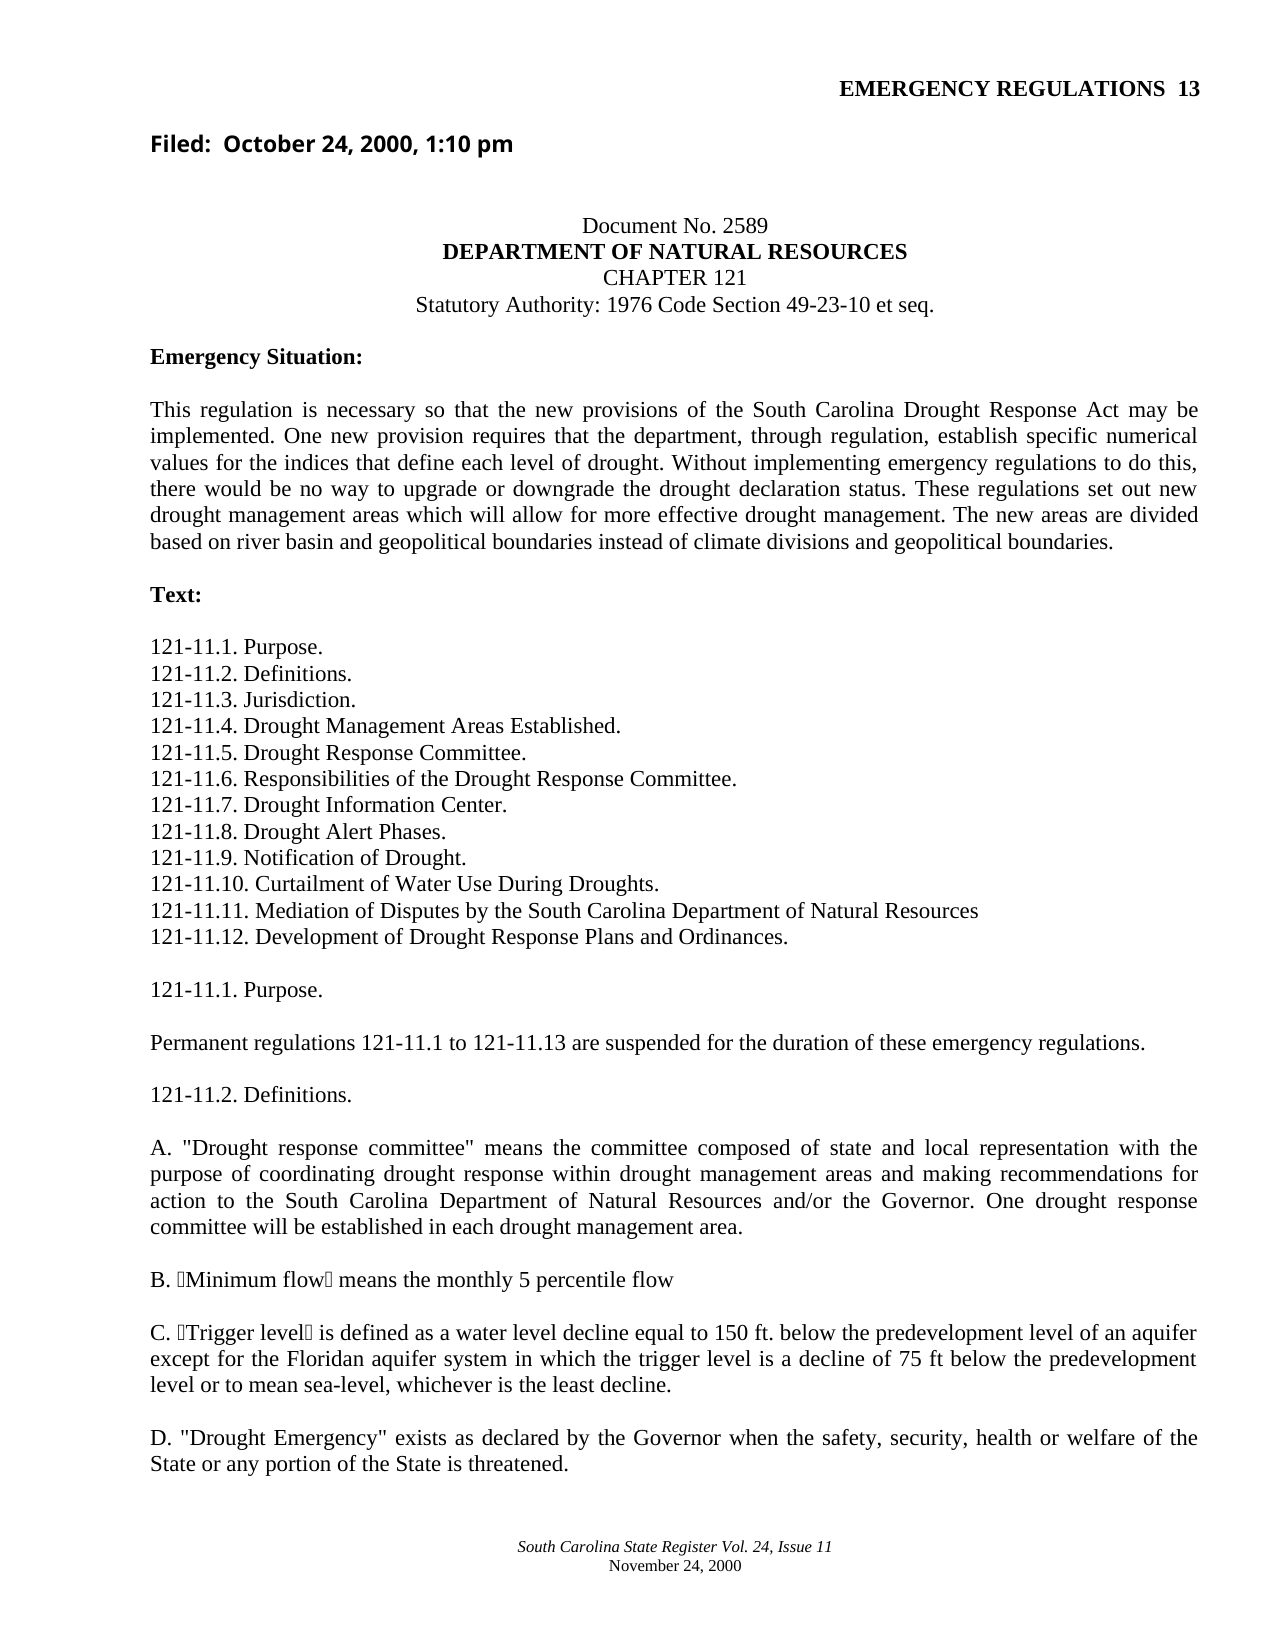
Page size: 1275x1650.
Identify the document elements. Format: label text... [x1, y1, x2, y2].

text 121-11.2. Definitions. [150, 660, 1200, 686]
text C. Trigger level is defined as a water level decline equal to 150 ft. below the predevelopment level of an aquifer except for the Floridan aquifer system in which the trigger level is a decline of 75 ft below the predevelopment level or to mean sea-level, whichever is the least decline. [150, 1323, 1200, 1407]
text Permanent regulations 121-11.1 to 121-11.13 are suspended for the duration of these emergency regulations. [150, 1029, 1200, 1055]
text 121-11.10. Curtailment of Water Use During Droughts. [150, 871, 1200, 897]
text 121-11.4. Drought Management Areas Established. [150, 712, 1200, 739]
text A. "Drought response committee" means the committee composed of state and local representation with the purpose of coordinating drought response within drought management areas and making recommendations for action to the South Carolina Department of Natural Resources and/or the Governor. One drought response committee will be established in each drought management area. [150, 1134, 1200, 1239]
text DEPARTMENT OF NATURAL RESOURCES [150, 238, 1200, 264]
subtitle Filed: October 24, 2000, 1:10 pm [150, 128, 1200, 159]
text 121-11.8. Drought Alert Phases. [150, 818, 1200, 844]
text 121-11.9. Notification of Drought. [150, 844, 1200, 871]
text Emergency Situation: [150, 343, 1200, 370]
text Statutory Authority: 1976 Code Section 49-23-10 et seq. [150, 291, 1200, 317]
text This regulation is necessary so that the new provisions of the South Carolina Drought Response Act may be implemented. One new provision requires that the department, through regulation, establish specific numerical values for the indices that define each level of drought. Without implementing emergency regulations to do this, there would be no way to upgrade or downgrade the drought declaration status. These regulations set out new drought management areas which will allow for more effective drought management. The new areas are divided based on river basin and geopolitical boundaries instead of climate divisions and geopolitical boundaries. [150, 396, 1200, 554]
text 121-11.12. Development of Drought Response Plans and Ordinances. [150, 923, 1200, 949]
text 121-11.3. Jurisdiction. [150, 686, 1200, 712]
text 121-11.2. Definitions. [150, 1081, 1200, 1108]
text D. "Drought Emergency" exists as declared by the Governor when the safety, security, health or welfare of the State or any portion of the State is threatened. [150, 1434, 1200, 1486]
text 121-11.1. Purpose. [150, 633, 1200, 660]
text 121-11.5. Drought Response Committee. [150, 739, 1200, 765]
text 121-11.7. Drought Information Center. [150, 791, 1200, 818]
text 121-11.1. Purpose. [150, 976, 1200, 1002]
text B. Minimum flow means the monthly 5 percentile flow [150, 1266, 1200, 1297]
text 121-11.6. Responsibilities of the Drought Response Committee. [150, 765, 1200, 791]
text Document No. 2589 [150, 212, 1200, 238]
text 121-11.11. Mediation of Disputes by the South Carolina Department of Natural Resources [150, 897, 1200, 923]
text CHAPTER 121 [150, 264, 1200, 291]
text Text: [150, 581, 1200, 607]
